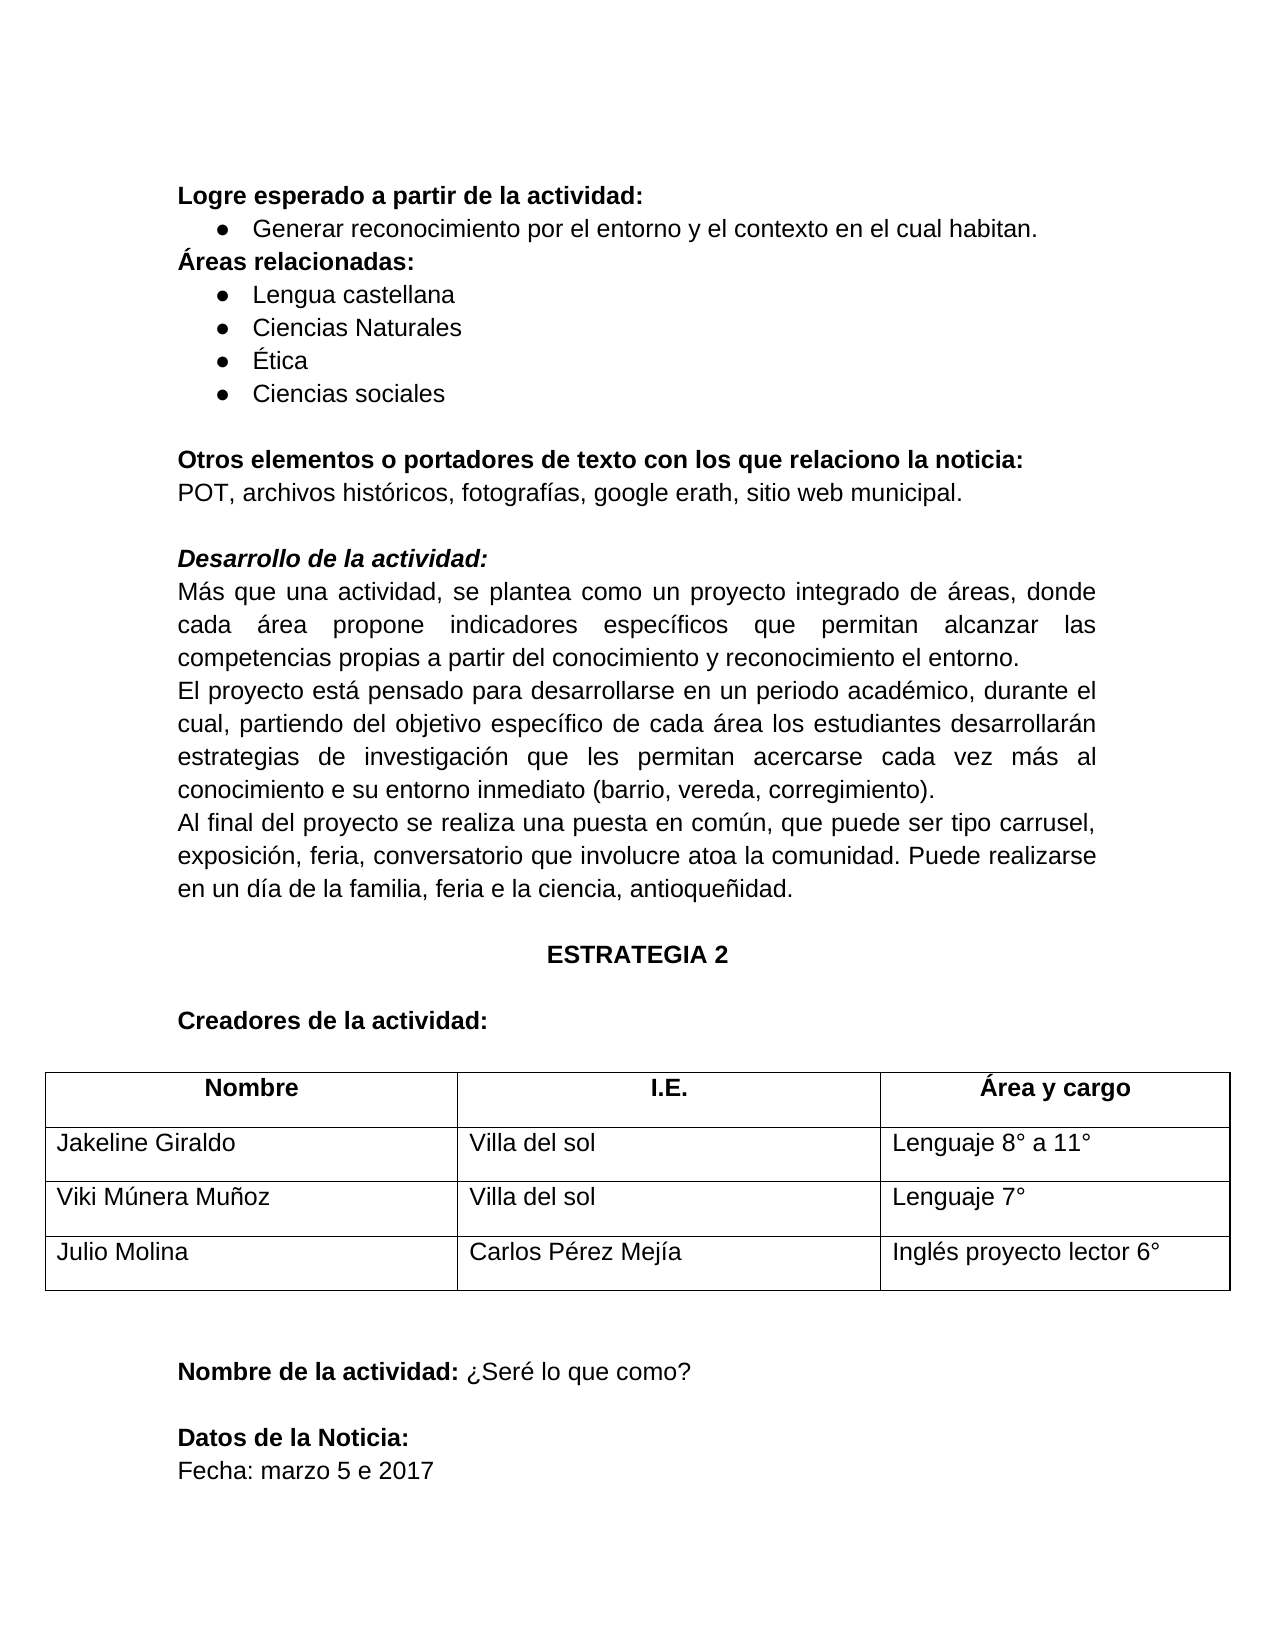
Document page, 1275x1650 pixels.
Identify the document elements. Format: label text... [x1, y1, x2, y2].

list Lengua castellana [215, 280, 1098, 308]
list Ciencias sociales [215, 379, 1098, 407]
text Datos de la Noticia: [177, 1423, 1098, 1452]
table_cell Carlos Pérez Mejía [458, 1237, 880, 1290]
list Ética [215, 346, 1098, 374]
table_cell Lenguaje 7° [881, 1182, 1229, 1236]
text ESTRATEGIA 2 [177, 940, 1098, 969]
table_cell Viki Múnera Muñoz [46, 1182, 457, 1236]
text Al final del proyecto se realiza una puesta en común, que puede ser tipo carrusel, exposición, feria, conversatorio que involucre atoa la comunidad. Puede realizarse en un día de la familia, feria e la ciencia, antioqueñidad. [177, 808, 1098, 903]
text Logre esperado a partir de la actividad: [177, 181, 1098, 209]
list Generar reconocimiento por el entorno y el contexto en el cual habitan. [215, 214, 1098, 242]
text Otros elementos o portadores de texto con los que relaciono la noticia: [177, 445, 1098, 473]
text Nombre de la actividad: ¿Seré lo que como? [177, 1357, 1098, 1386]
table_header Nombre [46, 1073, 457, 1127]
text Desarrollo de la actividad: [177, 544, 1098, 573]
text Fecha: marzo 5 e 2017 [177, 1456, 1098, 1485]
text El proyecto está pensado para desarrollarse en un periodo académico, durante el cual, partiendo del objetivo específico de cada área los estudiantes desarrollarán estrategias de investigación que les permitan acercarse cada vez más al conocimiento e su entorno inmediato (barrio, vereda, corregimiento). [177, 676, 1098, 804]
text Áreas relacionadas: [177, 247, 1098, 275]
table_header Área y cargo [881, 1073, 1229, 1127]
text POT, archivos históricos, fotografías, google erath, sitio web municipal. [177, 478, 1098, 507]
table_cell Villa del sol [458, 1128, 880, 1181]
list Ciencias Naturales [215, 313, 1098, 341]
table_cell Villa del sol [458, 1182, 880, 1236]
table_cell Lenguaje 8° a 11° [881, 1128, 1229, 1181]
table_header I.E. [458, 1073, 880, 1127]
table_cell Jakeline Giraldo [46, 1128, 457, 1181]
text Creadores de la actividad: [177, 973, 1098, 1035]
table_cell Julio Molina [46, 1237, 457, 1290]
table_cell Inglés proyecto lector 6° [881, 1237, 1229, 1290]
text Más que una actividad, se plantea como un proyecto integrado de áreas, donde cada área propone indicadores específicos que permitan alcanzar las competencias propias a partir del conocimiento y reconocimiento el entorno. [177, 577, 1098, 672]
